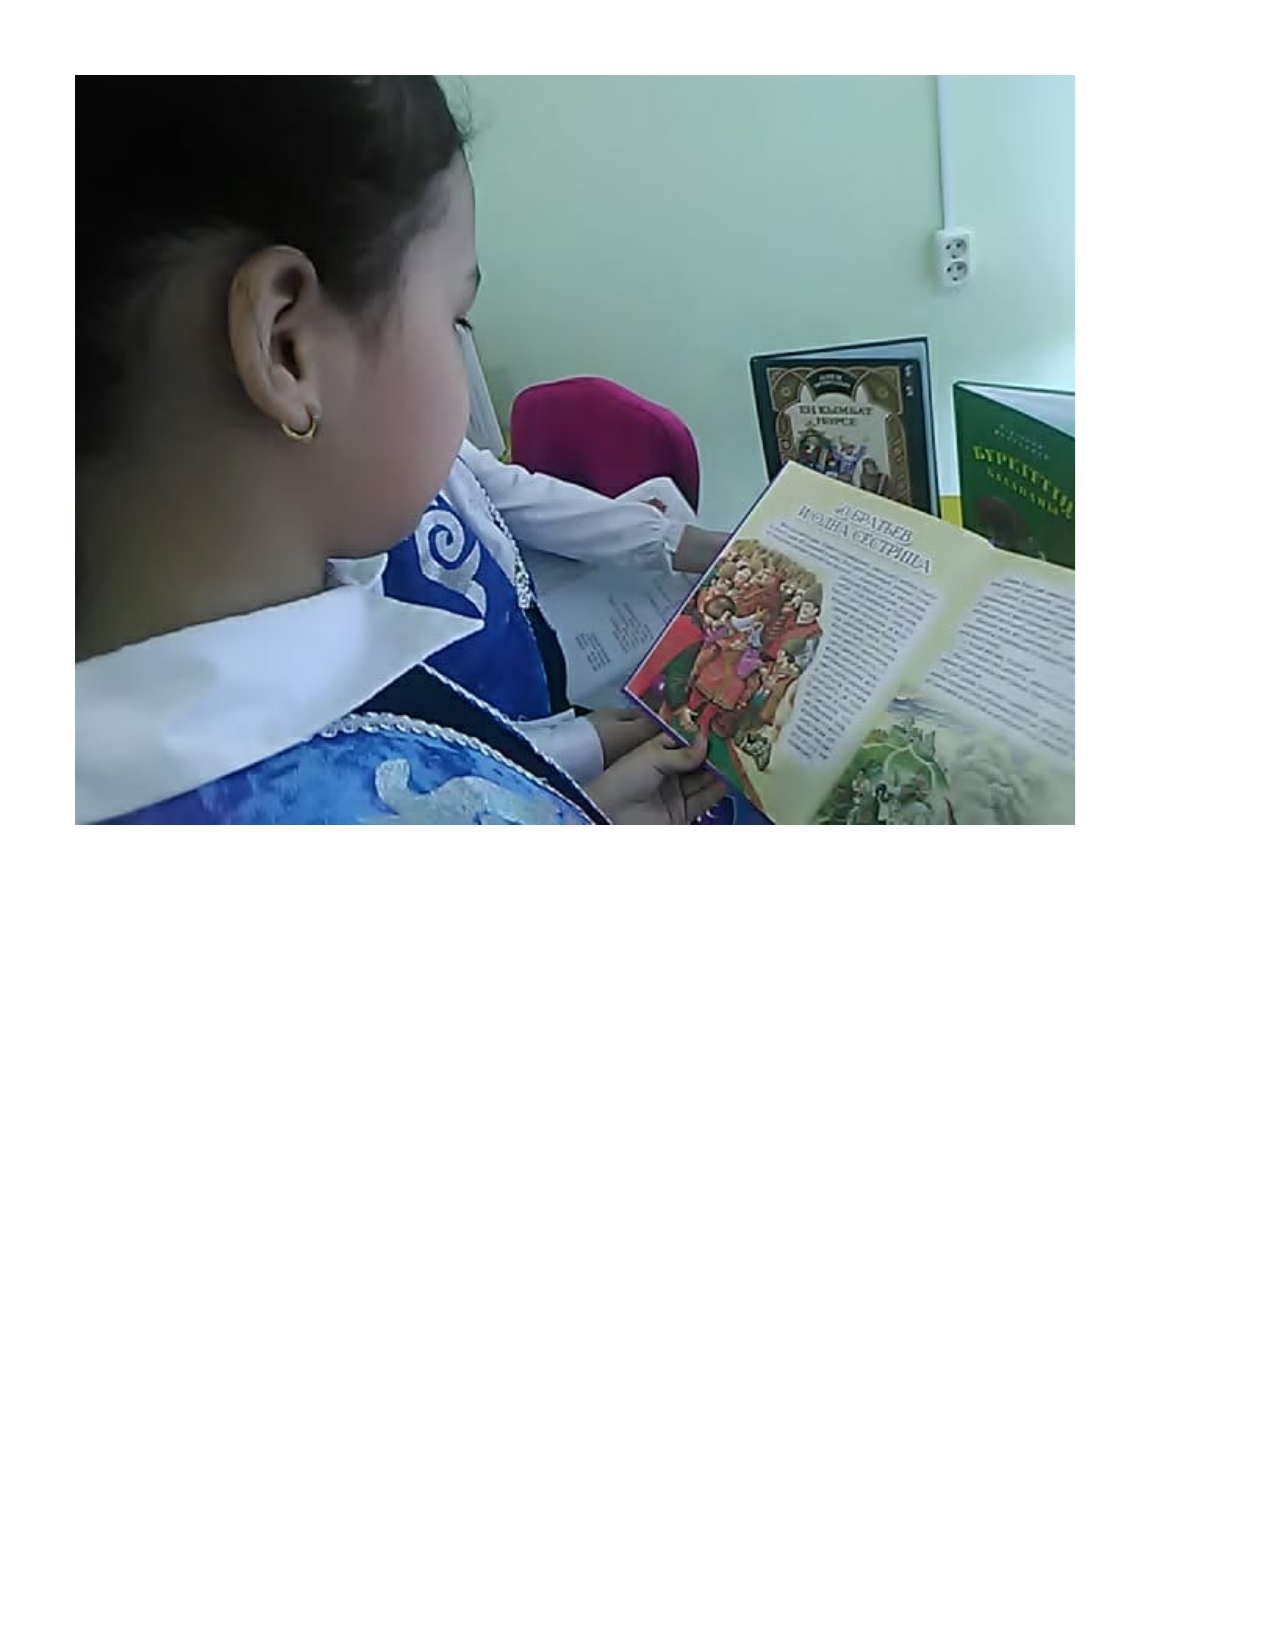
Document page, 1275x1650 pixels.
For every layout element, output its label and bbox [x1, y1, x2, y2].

picture [75, 75, 1075, 825]
